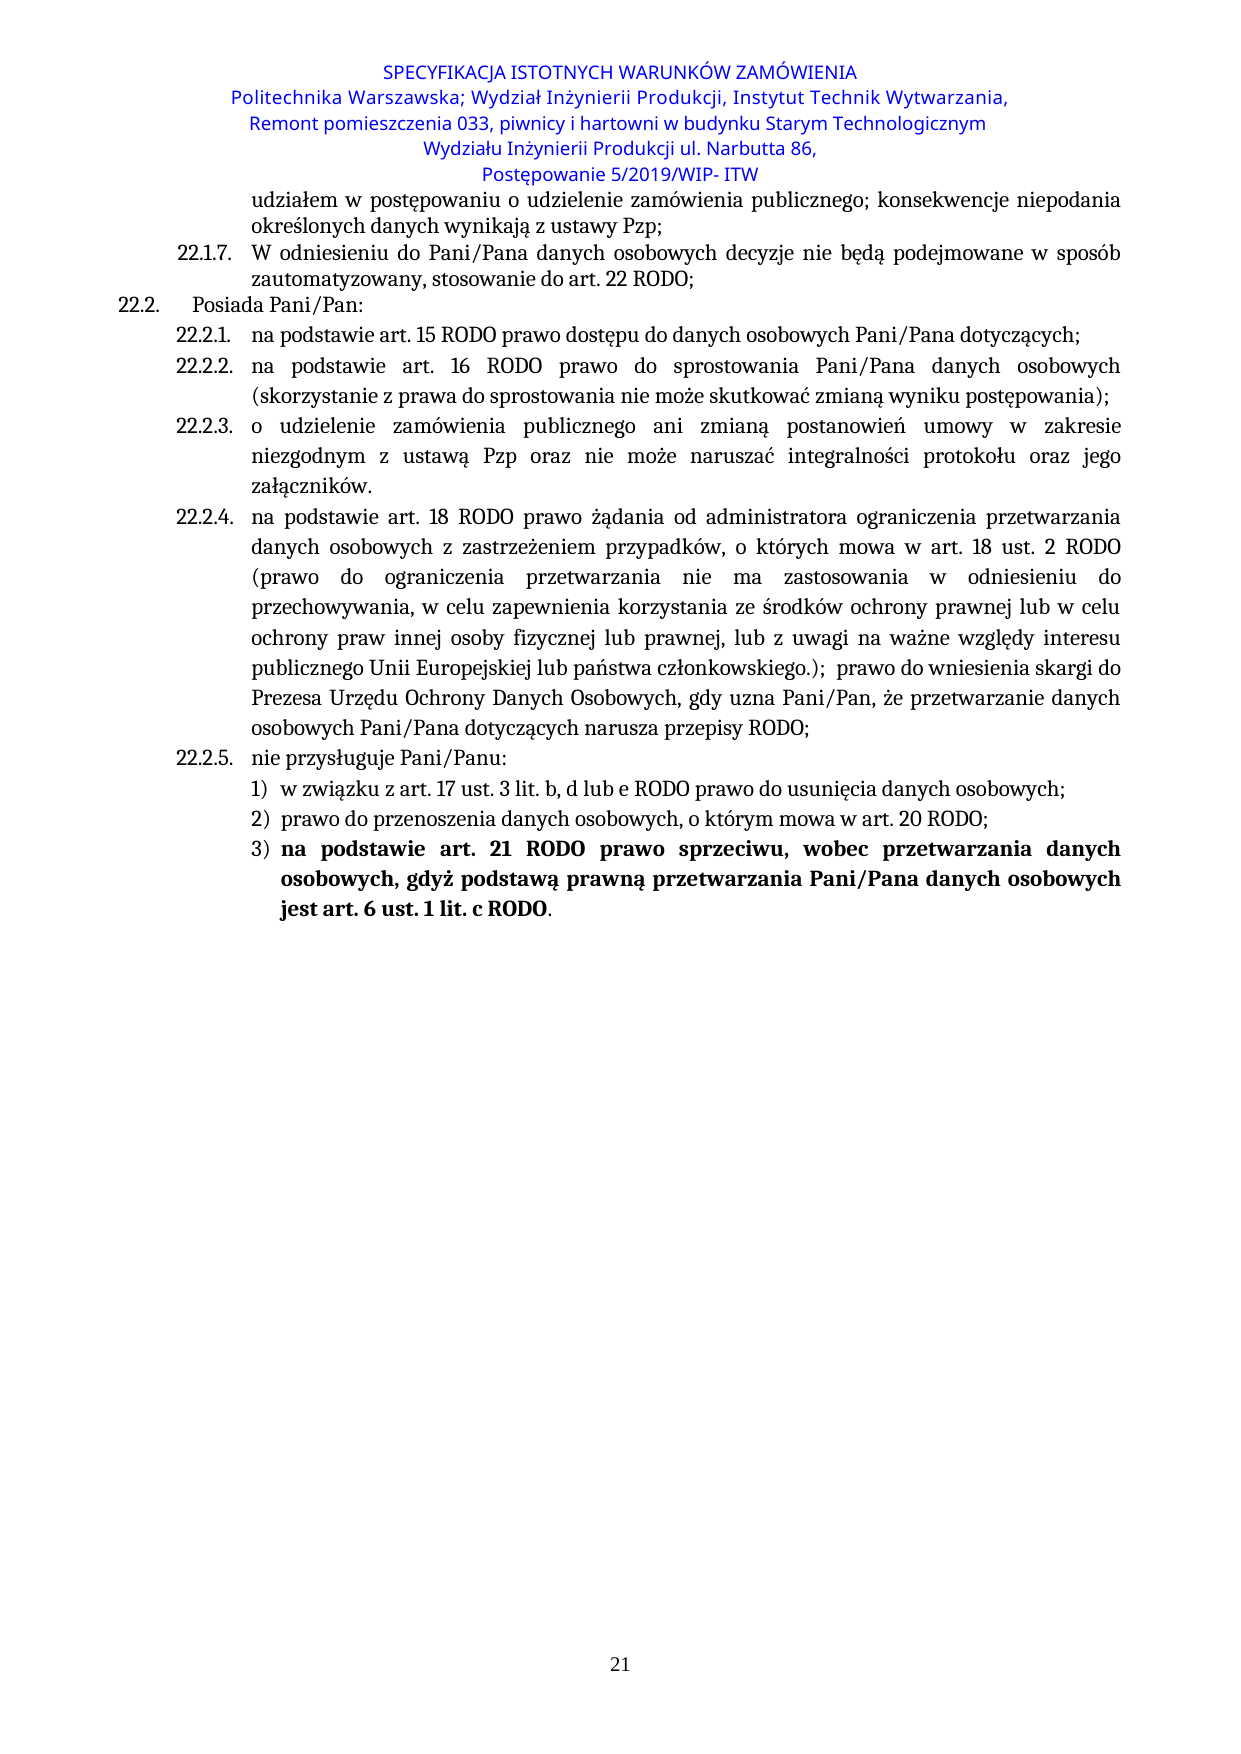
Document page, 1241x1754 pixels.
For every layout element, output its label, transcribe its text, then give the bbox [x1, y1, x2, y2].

list na podstawie art. 16 RODO prawo do sprostowania Pani/Pana danych osobowych (skorzystanie z prawa do sprostowania nie może skutkować zmianą wyniku postępowania); [176, 352, 1122, 409]
list na podstawie art. 18 RODO prawo żądania od administratora ograniczenia przetwarzania danych osobowych z zastrzeżeniem przypadków, o których mowa w art. 18 ust. 2 RODO (prawo do ograniczenia przetwarzania nie ma zastosowania w odniesieniu do przechowywania, w celu zapewnienia korzystania ze środków ochrony prawnej lub w celu ochrony praw innej osoby fizycznej lub prawnej, lub z uwagi na ważne względy interesu publicznego Unii Europejskiej lub państwa członkowskiego.); prawo do wniesienia skargi do Prezesa Urzędu Ochrony Danych Osobowych, gdy uzna Pani/Pan, że przetwarzanie danych osobowych Pani/Pana dotyczących narusza przepisy RODO; [176, 503, 1122, 741]
list W odniesieniu do Pani/Pana danych osobowych decyzje nie będą podejmowane w sposób zautomatyzowany, stosowanie do art. 22 RODO; [177, 239, 1122, 292]
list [177, 187, 1122, 239]
list prawo do przenoszenia danych osobowych, o którym mowa w art. 20 RODO; [251, 806, 1122, 832]
list nie przysługuje Pani/Panu: [176, 745, 1122, 772]
list na podstawie art. 15 RODO prawo dostępu do danych osobowych Pani/Pana dotyczących; [176, 322, 1122, 349]
list Posiada Pani/Pan: [118, 292, 1122, 318]
list w związku z art. 17 ust. 3 lit. b, d lub e RODO prawo do usunięcia danych osobowych; [251, 775, 1122, 802]
list o udzielenie zamówienia publicznego ani zmianą postanowień umowy w zakresie niezgodnym z ustawą Pzp oraz nie może naruszać integralności protokołu oraz jego załączników. [176, 413, 1122, 500]
list na podstawie art. 21 RODO prawo sprzeciwu, wobec przetwarzania danych osobowych, gdyż podstawą prawną przetwarzania Pani/Pana danych osobowych jest art. 6 ust. 1 lit. c RODO. [251, 836, 1122, 923]
